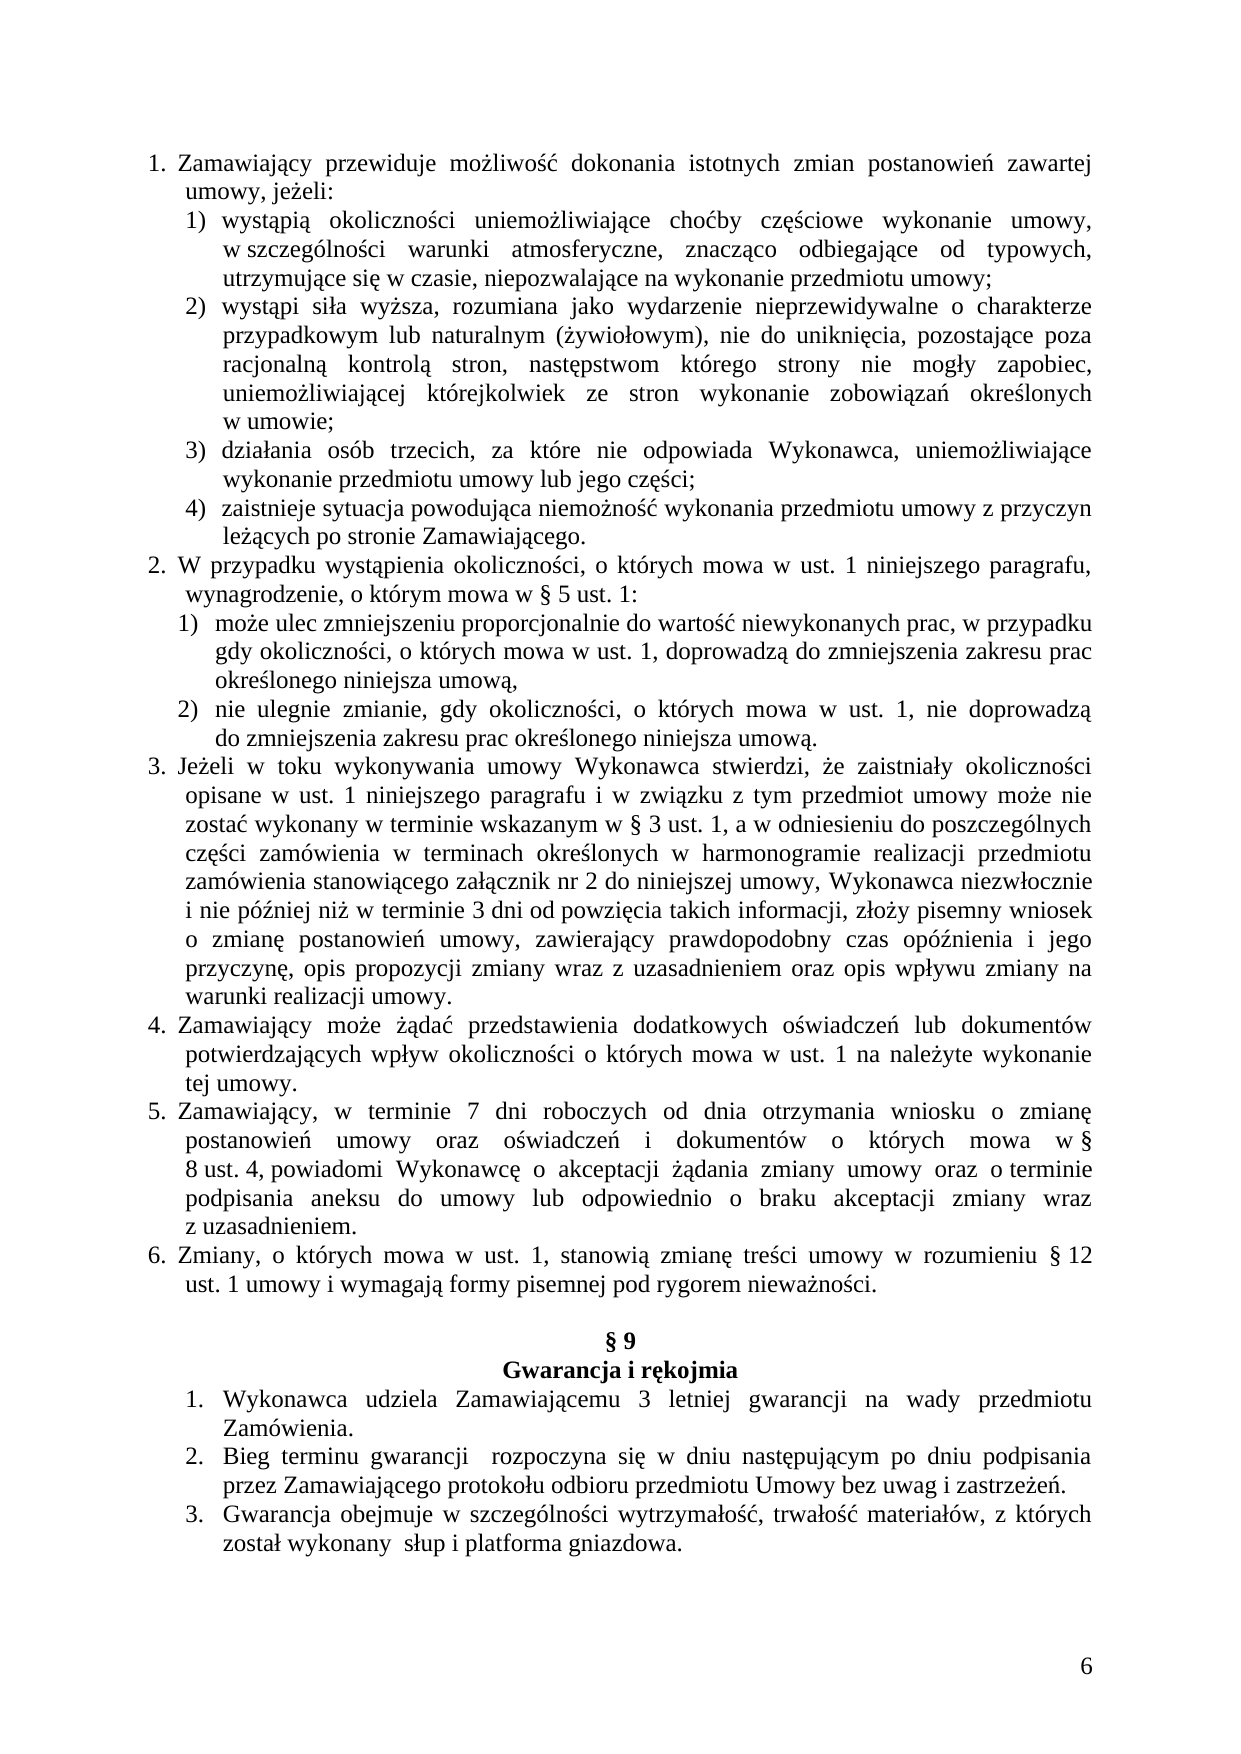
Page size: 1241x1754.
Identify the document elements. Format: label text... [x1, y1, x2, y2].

list Zamawiający przewiduje możliwość dokonania istotnych zmian postanowień zawartej umowy, jeżeli: [148, 148, 1093, 205]
list § 9 [148, 1326, 1093, 1355]
list W przypadku wystąpienia okoliczności, o których mowa w ust. 1 niniejszego paragrafu, wynagrodzenie, o którym mowa w § 5 ust. 1: [148, 550, 1093, 608]
list wystąpi siła wyższa, rozumiana jako wydarzenie nieprzewidywalne o charakterze przypadkowym lub naturalnym (żywiołowym), nie do uniknięcia, pozostające poza racjonalną kontrolą stron, następstwom którego strony nie mogły zapobiec, uniemożliwiającej którejkolwiek ze stron wykonanie zobowiązań określonych w umowie; [185, 291, 1093, 435]
list Bieg terminu gwarancji rozpoczyna się w dniu następującym po dniu podpisania przez Zamawiającego protokołu odbioru przedmiotu Umowy bez uwag i zastrzeżeń. [185, 1441, 1093, 1499]
list działania osób trzecich, za które nie odpowiada Wykonawca, uniemożliwiające wykonanie przedmiotu umowy lub jego części; [185, 435, 1093, 493]
list Gwarancja i rękojmia [148, 1355, 1093, 1384]
list Zamawiający, w terminie 7 dni roboczych od dnia otrzymania wniosku o zmianę postanowień umowy oraz oświadczeń i dokumentów o których mowa w § 8 ust. 4, powiadomi Wykonawcę o akceptacji żądania zmiany umowy oraz o terminie podpisania aneksu do umowy lub odpowiednio o braku akceptacji zmiany wraz z uzasadnieniem. [148, 1096, 1093, 1240]
list może ulec zmniejszeniu proporcjonalnie do wartość niewykonanych prac, w przypadku gdy okoliczności, o których mowa w ust. 1, doprowadzą do zmniejszenia zakresu prac określonego niniejsza umową, [177, 608, 1093, 694]
list zaistnieje sytuacja powodująca niemożność wykonania przedmiotu umowy z przyczyn leżących po stronie Zamawiającego. [185, 493, 1093, 550]
list Jeżeli w toku wykonywania umowy Wykonawca stwierdzi, że zaistniały okoliczności opisane w ust. 1 niniejszego paragrafu i w związku z tym przedmiot umowy może nie zostać wykonany w terminie wskazanym w § 3 ust. 1, a w odniesieniu do poszczególnych części zamówienia w terminach określonych w harmonogramie realizacji przedmiotu zamówienia stanowiącego załącznik nr 2 do niniejszej umowy, Wykonawca niezwłocznie i nie później niż w terminie 3 dni od powzięcia takich informacji, złoży pisemny wniosek o zmianę postanowień umowy, zawierający prawdopodobny czas opóźnienia i jego przyczynę, opis propozycji zmiany wraz z uzasadnieniem oraz opis wpływu zmiany na warunki realizacji umowy. [148, 751, 1093, 1010]
list Gwarancja obejmuje w szczególności wytrzymałość, trwałość materiałów, z których został wykonany słup i platforma gniazdowa. [185, 1499, 1093, 1556]
list Zamawiający może żądać przedstawienia dodatkowych oświadczeń lub dokumentów potwierdzających wpływ okoliczności o których mowa w ust. 1 na należyte wykonanie tej umowy. [148, 1010, 1093, 1096]
list wystąpią okoliczności uniemożliwiające choćby częściowe wykonanie umowy, w szczególności warunki atmosferyczne, znacząco odbiegające od typowych, utrzymujące się w czasie, niepozwalające na wykonanie przedmiotu umowy; [185, 205, 1093, 291]
list Zmiany, o których mowa w ust. 1, stanowią zmianę treści umowy w rozumieniu § 12 ust. 1 umowy i wymagają formy pisemnej pod rygorem nieważności. [148, 1240, 1093, 1298]
list Wykonawca udziela Zamawiającemu 3 letniej gwarancji na wady przedmiotu Zamówienia. [185, 1384, 1093, 1441]
list nie ulegnie zmianie, gdy okoliczności, o których mowa w ust. 1, nie doprowadzą do zmniejszenia zakresu prac określonego niniejsza umową. [177, 694, 1093, 751]
